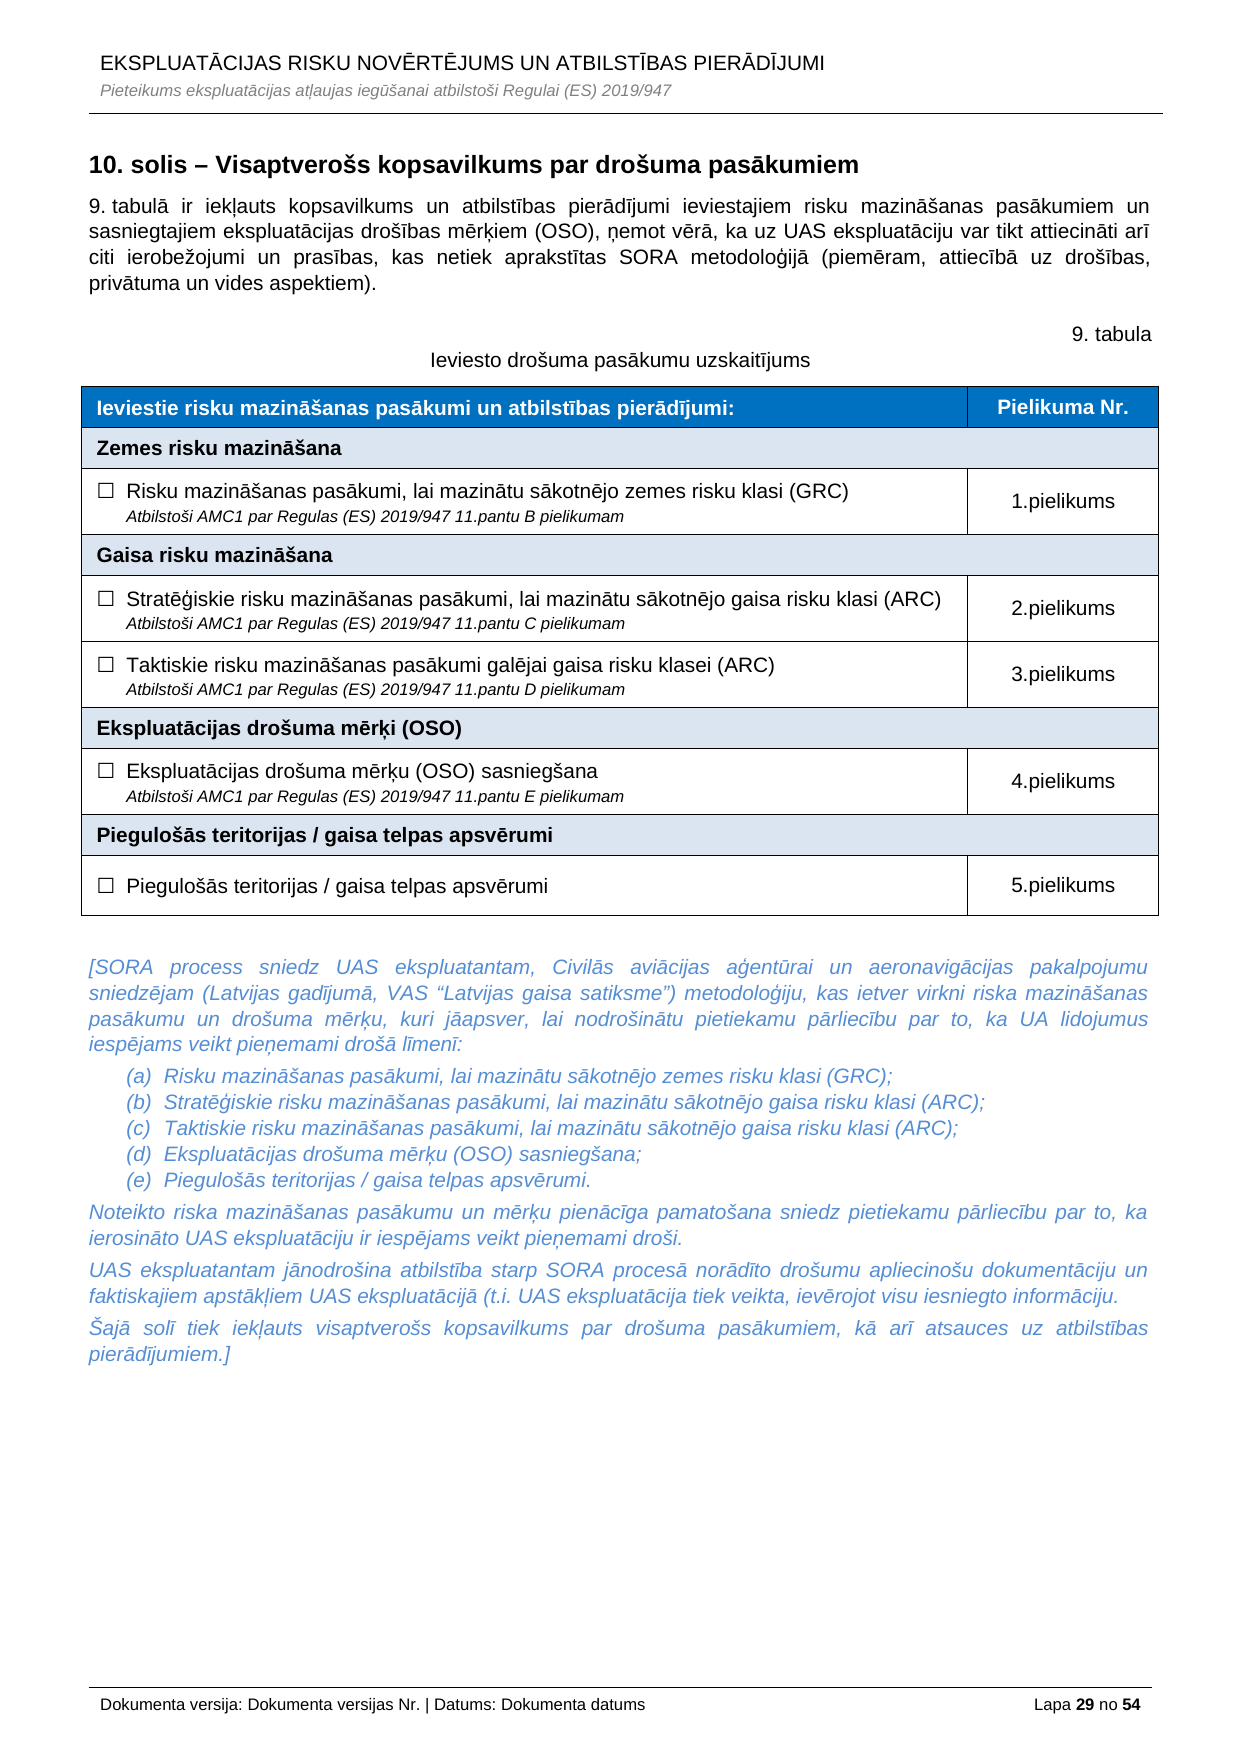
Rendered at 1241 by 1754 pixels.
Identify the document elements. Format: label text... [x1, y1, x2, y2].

text 9. tabulā ir iekļauts kopsavilkums un atbilstības pierādījumi ieviestajiem risku mazināšanas pasākumiem un sasniegtajiem ekspluatācijas drošības mērķiem (OSO), ņemot vērā, ka uz UAS ekspluatāciju var tikt attiecināti arī citi ierobežojumi un prasības, kas netiek aprakstītas SORA metodoloģijā (piemēram, attiecībā uz drošības, privātuma un vides aspektiem). [89, 193, 1152, 295]
table_cell Ekspluatācijas drošuma mērķu (OSO) sasniegšana Atbilstoši AMC1 par Regulas (ES) 2019/947 11.pantu E pielikumam [82, 749, 967, 814]
table_cell Gaisa risku mazināšana [82, 535, 1158, 575]
text Noteikto riska mazināšanas pasākumu un mērķu pienācīga pamatošana sniedz pietiekamu pārliecību par to, ka ierosināto UAS ekspluatāciju ir iespējams veikt pieņemami droši. [89, 1200, 1152, 1249]
table_cell Stratēģiskie risku mazināšanas pasākumi, lai mazinātu sākotnējo gaisa risku klasi (ARC) Atbilstoši AMC1 par Regulas (ES) 2019/947 11.pantu C pielikumam [82, 576, 967, 641]
table_cell Ekspluatācijas drošuma mērķi (OSO) [82, 708, 1158, 748]
table_cell 2.pielikums [968, 576, 1158, 641]
list 9. tabula [89, 322, 1152, 346]
table_cell Risku mazināšanas pasākumi, lai mazinātu sākotnējo zemes risku klasi (GRC) Atbilstoši AMC1 par Regulas (ES) 2019/947 11.pantu B pielikumam [82, 469, 967, 534]
table_header Pielikuma Nr. [968, 387, 1158, 427]
list Ieviesto drošuma pasākumu uzskaitījums [89, 348, 1152, 372]
table_cell Piegulošās teritorijas / gaisa telpas apsvērumi [82, 856, 967, 915]
table_cell Piegulošās teritorijas / gaisa telpas apsvērumi [82, 815, 1158, 855]
table_cell 5.pielikums [968, 856, 1158, 915]
list Risku mazināšanas pasākumi, lai mazinātu sākotnējo zemes risku klasi (GRC); [126, 1064, 1152, 1088]
table_cell Zemes risku mazināšana [82, 428, 1158, 468]
table_cell 4.pielikums [968, 749, 1158, 814]
list Piegulošās teritorijas / gaisa telpas apsvērumi. [126, 1168, 1152, 1192]
table_cell 3.pielikums [968, 642, 1158, 707]
table_cell Taktiskie risku mazināšanas pasākumi galējai gaisa risku klasei (ARC) Atbilstoši AMC1 par Regulas (ES) 2019/947 11.pantu D pielikumam [82, 642, 967, 707]
text Šajā solī tiek iekļauts visaptverošs kopsavilkums par drošuma pasākumiem, kā arī atsauces uz atbilstības pierādījumiem.] [89, 1316, 1152, 1365]
list Taktiskie risku mazināšanas pasākumi, lai mazinātu sākotnējo gaisa risku klasi (ARC); [126, 1116, 1152, 1140]
table_header Ieviestie risku mazināšanas pasākumi un atbilstības pierādījumi: [82, 387, 967, 427]
table_cell 1.pielikums [968, 469, 1158, 534]
subtitle 10. solis – Visaptverošs kopsavilkums par drošuma pasākumiem [89, 150, 1152, 179]
list Stratēģiskie risku mazināšanas pasākumi, lai mazinātu sākotnējo gaisa risku klasi (ARC); [126, 1090, 1152, 1114]
text UAS ekspluatantam jānodrošina atbilstība starp SORA procesā norādīto drošumu apliecinošu dokumentāciju un faktiskajiem apstākļiem UAS ekspluatācijā (t.i. UAS ekspluatācija tiek veikta, ievērojot visu iesniegto informāciju. [89, 1258, 1152, 1307]
list Ekspluatācijas drošuma mērķu (OSO) sasniegšana; [126, 1142, 1152, 1166]
text [SORA process sniedz UAS ekspluatantam, Civilās aviācijas aģentūrai un aeronavigācijas pakalpojumu sniedzējam (Latvijas gadījumā, VAS “Latvijas gaisa satiksme”) metodoloģiju, kas ietver virkni riska mazināšanas pasākumu un drošuma mērķu, kuri jāapsver, lai nodrošinātu pietiekamu pārliecību par to, ka UA lidojumus iespējams veikt pieņemami drošā līmenī: [89, 955, 1152, 1056]
